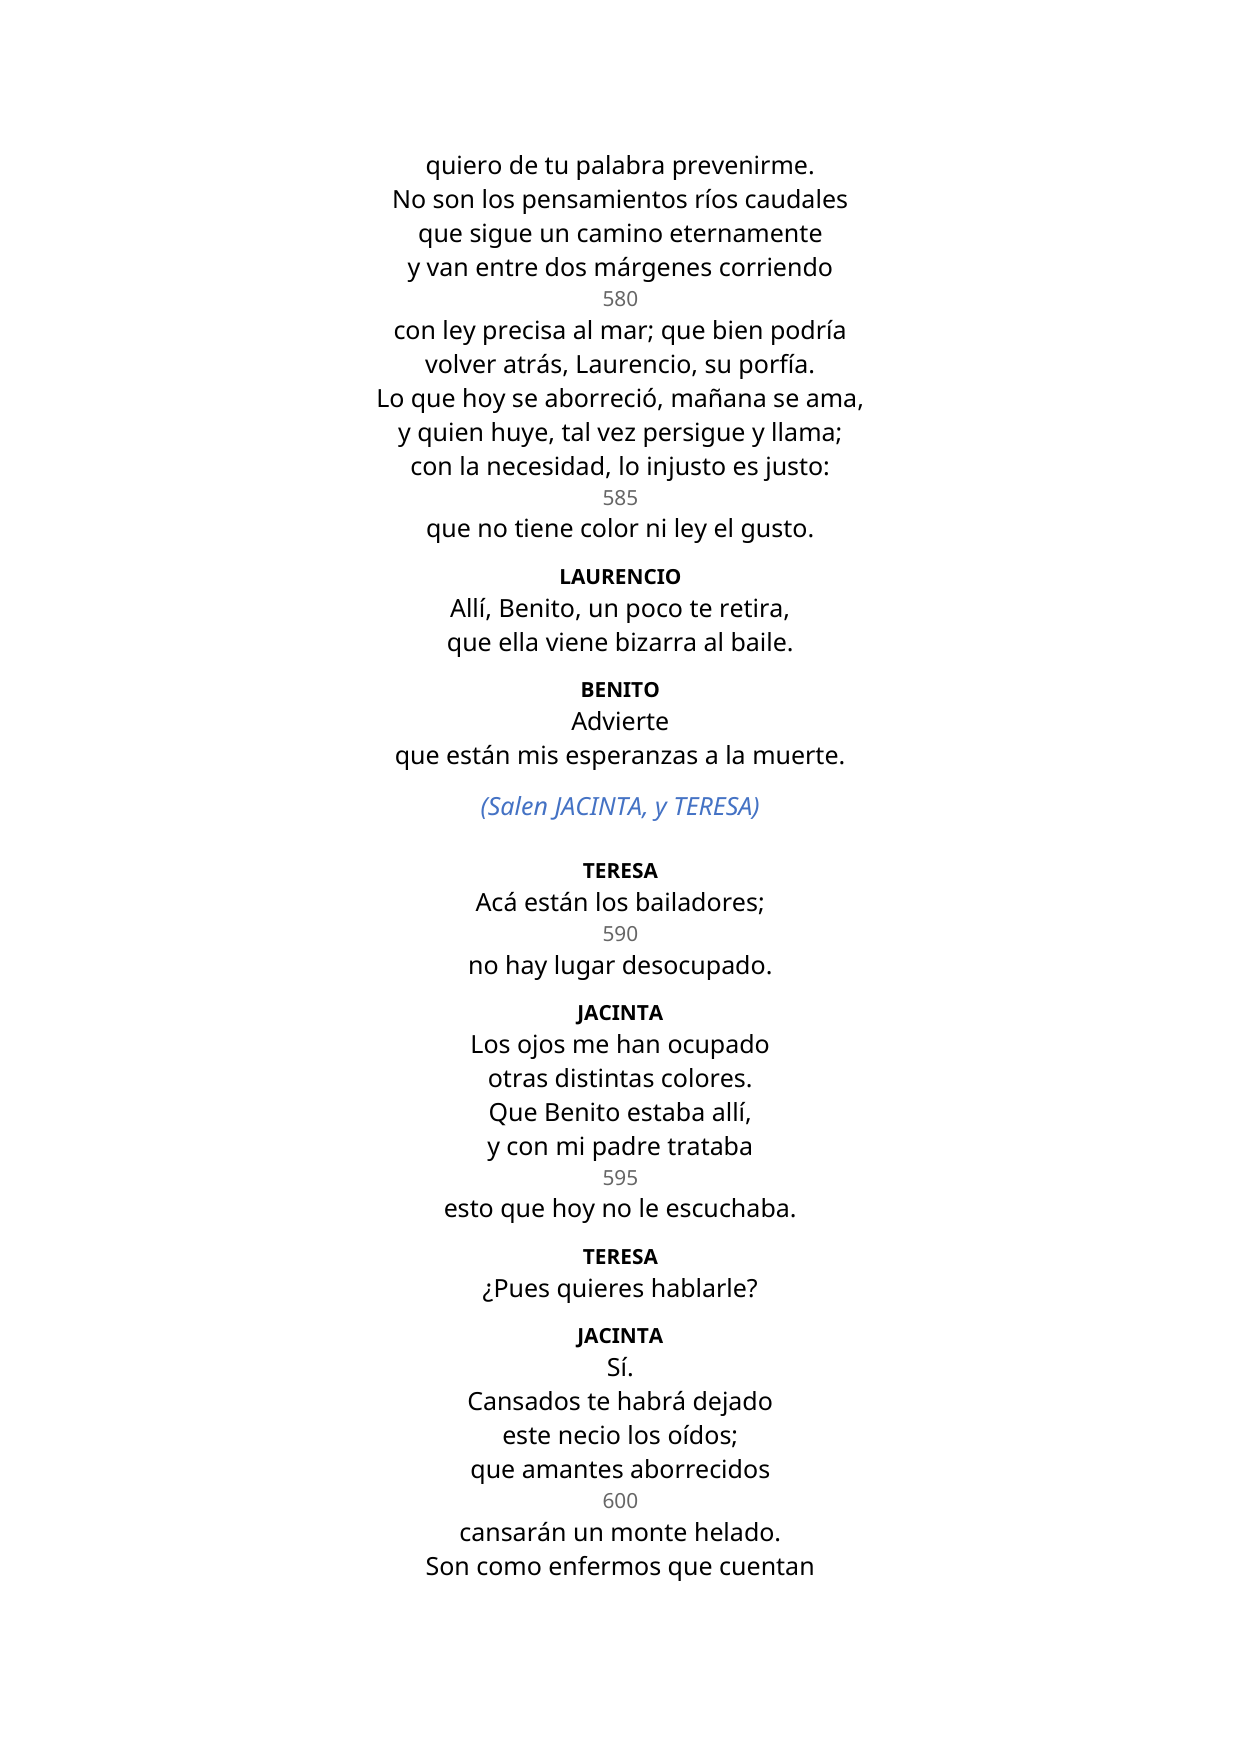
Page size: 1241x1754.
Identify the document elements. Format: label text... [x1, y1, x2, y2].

text y con mi padre trataba [177, 1129, 1063, 1163]
text JACINTA [177, 1321, 1063, 1349]
text Acá están los bailadores; [177, 885, 1063, 919]
text con la necesidad, lo injusto es justo: [177, 448, 1063, 483]
text este necio los oídos; [177, 1418, 1063, 1452]
text volver atrás, Laurencio, su porfía. [177, 346, 1063, 380]
text Lo que hoy se aborreció, mañana se ama, [177, 380, 1063, 414]
text Advierte [177, 703, 1063, 737]
text BENITO [177, 675, 1063, 703]
text LAURENCIO [177, 562, 1063, 590]
text ¿Pues quieres hablarle? [177, 1270, 1063, 1304]
text Que Benito estaba allí, [177, 1094, 1063, 1129]
text otras distintas colores. [177, 1061, 1063, 1094]
text y quien huye, tal vez persigue y llama; [177, 414, 1063, 448]
text 600 [177, 1486, 1063, 1514]
text TERESA [177, 856, 1063, 885]
text que están mis esperanzas a la muerte. [177, 737, 1063, 772]
text No son los pensamientos ríos caudales [177, 182, 1063, 216]
text Son como enfermos que cuentan [177, 1548, 1063, 1582]
text (Salen JACINTA, y TERESA) [177, 788, 1063, 822]
text JACINTA [177, 998, 1063, 1026]
text 595 [177, 1163, 1063, 1191]
text que amantes aborrecidos [177, 1452, 1063, 1486]
text Sí. [177, 1349, 1063, 1383]
text no hay lugar desocupado. [177, 947, 1063, 981]
text 580 [177, 284, 1063, 312]
text Cansados te habrá dejado [177, 1383, 1063, 1418]
text cansarán un monte helado. [177, 1514, 1063, 1548]
text y van entre dos márgenes corriendo [177, 250, 1063, 284]
text que no tiene color ni ley el gusto. [177, 511, 1063, 545]
text 585 [177, 483, 1063, 511]
text TERESA [177, 1242, 1063, 1270]
text quiero de tu palabra prevenirme. [177, 148, 1063, 182]
text con ley precisa al mar; que bien podría [177, 312, 1063, 346]
text esto que hoy no le escuchaba. [177, 1191, 1063, 1225]
text 590 [177, 919, 1063, 947]
text Los ojos me han ocupado [177, 1026, 1063, 1061]
text que ella viene bizarra al baile. [177, 624, 1063, 658]
text que sigue un camino eternamente [177, 216, 1063, 250]
text Allí, Benito, un poco te retira, [177, 590, 1063, 624]
